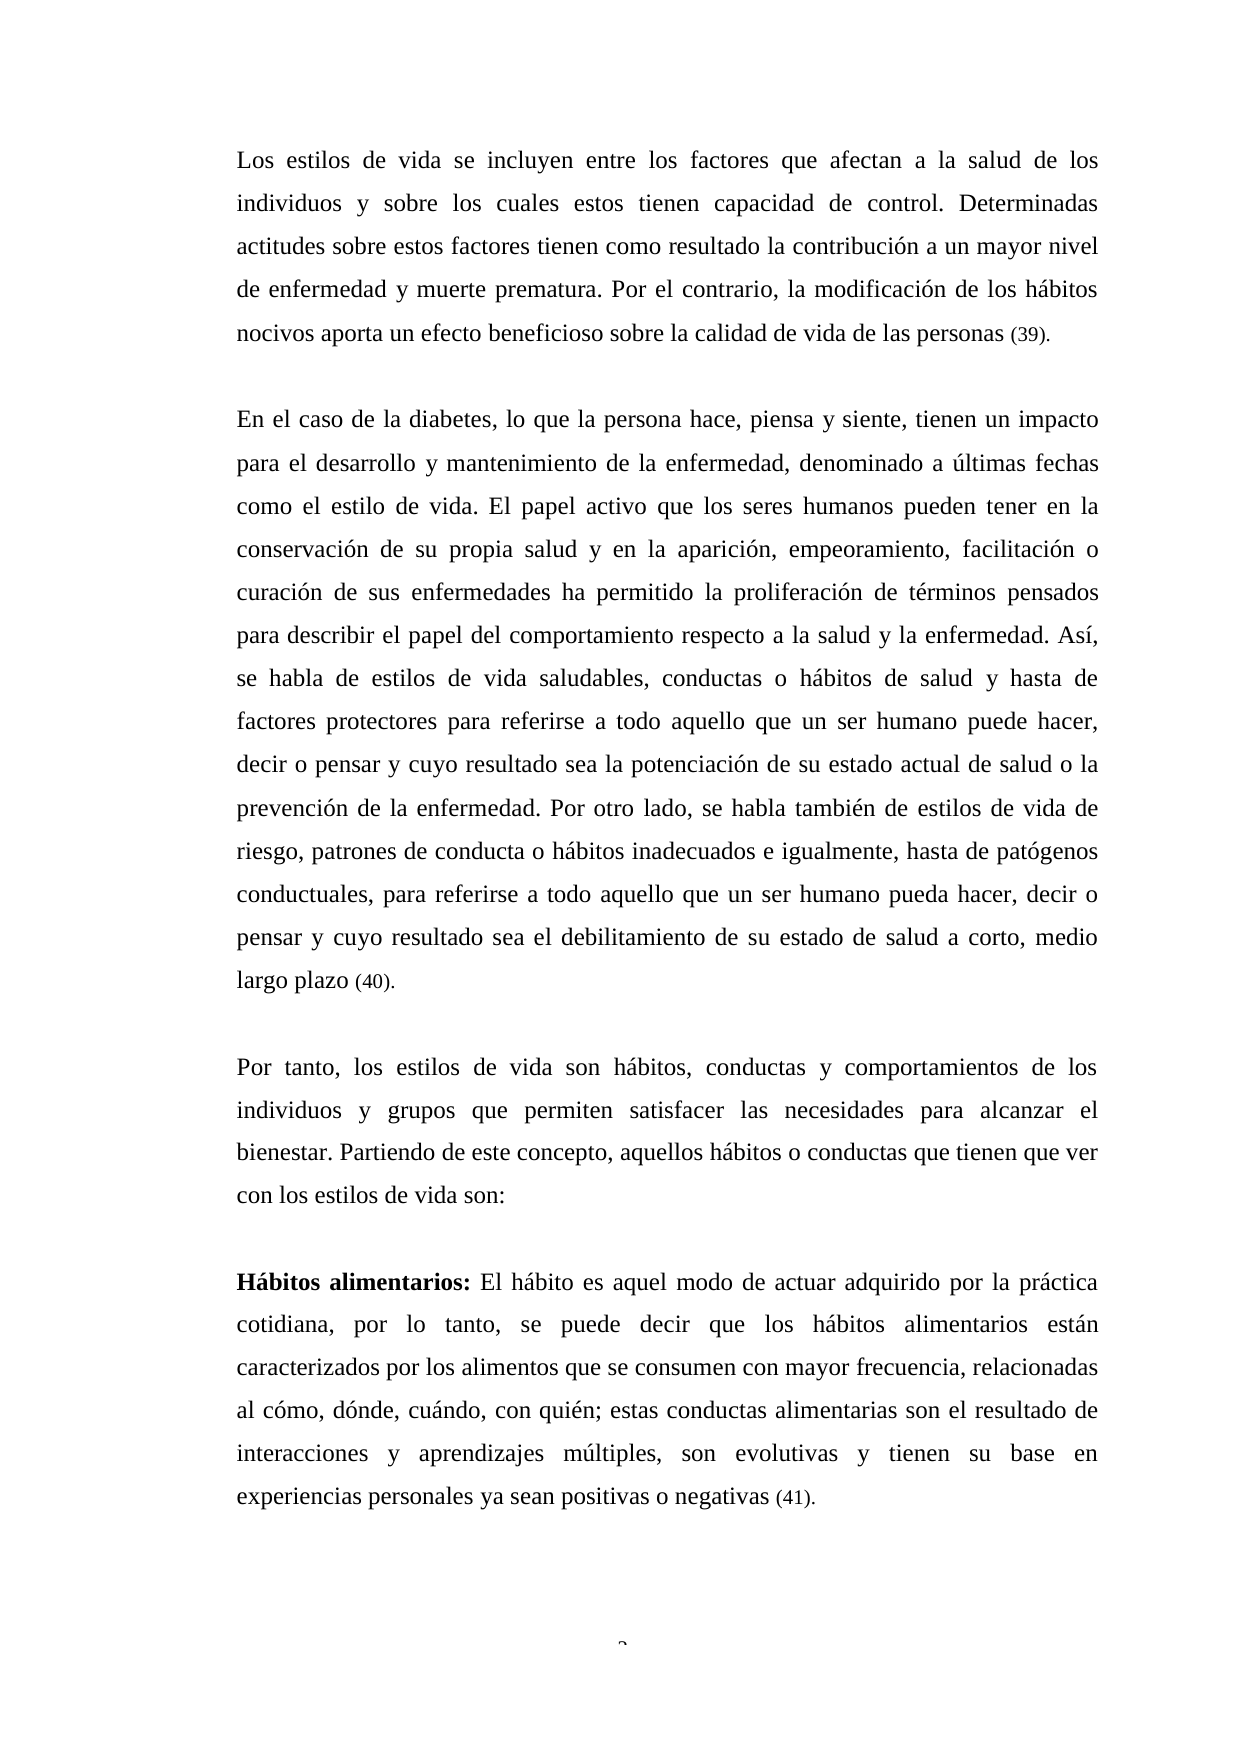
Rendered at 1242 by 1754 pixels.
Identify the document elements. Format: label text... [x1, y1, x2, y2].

text Por tanto, los estilos de vida son hábitos, conductas y comportamientos de los individuos y grupos que permiten satisfacer las necesidades para alcanzar el bienestar. Partiendo de este concepto, aquellos hábitos o conductas que tienen que ver con los estilos de vida son: [236, 1052, 1098, 1209]
text Hábitos alimentarios: El hábito es aquel modo de actuar adquirido por la práctica cotidiana, por lo tanto, se puede decir que los hábitos alimentarios están caracterizados por los alimentos que se consumen con mayor frecuencia, relacionadas al cómo, dónde, cuándo, con quién; estas conductas alimentarias son el resultado de interacciones y aprendizajes múltiples, son evolutivas y tienen su base en experiencias personales ya sean positivas o negativas (41). [236, 1267, 1098, 1509]
text En el caso de la diabetes, lo que la persona hace, piensa y siente, tienen un impacto para el desarrollo y mantenimiento de la enfermedad, denominado a últimas fechas como el estilo de vida. El papel activo que los seres humanos pueden tener en la conservación de su propia salud y en la aparición, empeoramiento, facilitación o curación de sus enfermedades ha permitido la proliferación de términos pensados para describir el papel del comportamiento respecto a la salud y la enfermedad. Así, se habla de estilos de vida saludables, conductas o hábitos de salud y hasta de factores protectores para referirse a todo aquello que un ser humano puede hacer, decir o pensar y cuyo resultado sea la potenciación de su estado actual de salud o la prevención de la enfermedad. Por otro lado, se habla también de estilos de vida de riesgo, patrones de conducta o hábitos inadecuados e igualmente, hasta de patógenos conductuales, para referirse a todo aquello que un ser humano pueda hacer, decir o pensar y cuyo resultado sea el debilitamiento de su estado de salud a corto, medio largo plazo (40). [236, 404, 1099, 994]
text Los estilos de vida se incluyen entre los factores que afectan a la salud de los individuos y sobre los cuales estos tienen capacidad de control. Determinadas actitudes sobre estos factores tienen como resultado la contribución a un mayor nivel de enfermedad y muerte prematura. Por el contrario, la modificación de los hábitos nocivos aporta un efecto beneficioso sobre la calidad de vida de las personas (39). [236, 145, 1098, 346]
